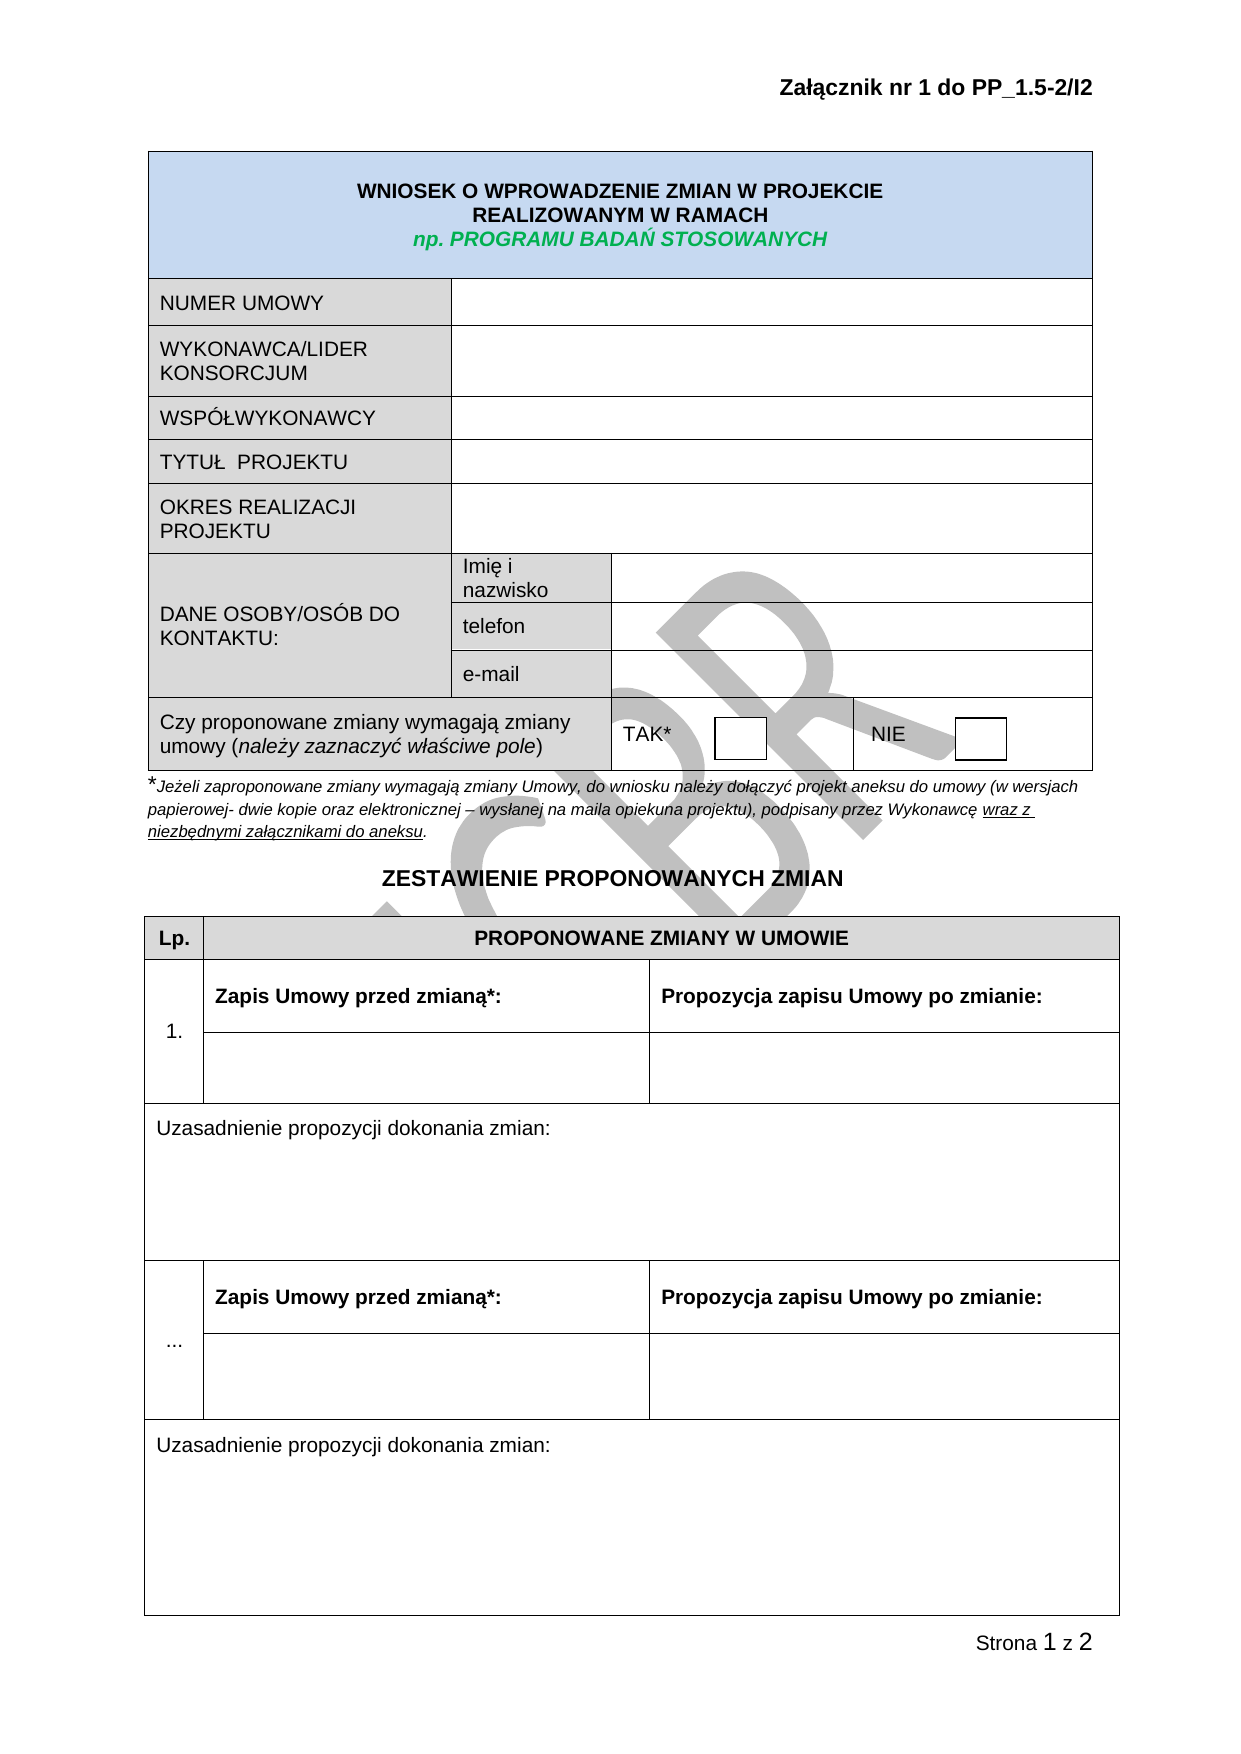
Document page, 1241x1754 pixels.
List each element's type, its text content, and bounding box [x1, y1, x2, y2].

table_cell OKRES REALIZACJI PROJEKTU [149, 484, 451, 553]
table_cell Uzasadnienie propozycji dokonania zmian: [145, 1104, 1119, 1260]
table_cell ... [145, 1261, 203, 1419]
table_cell Zapis Umowy przed zmianą*: [204, 1261, 649, 1333]
table_cell [452, 397, 1092, 439]
table_cell WYKONAWCA/LIDER KONSORCJUM [149, 326, 451, 396]
table_cell [650, 1334, 1119, 1419]
table_cell [452, 279, 1092, 325]
text ZESTAWIENIE PROPONOWANYCH ZMIAN [133, 865, 1092, 891]
table_cell Zapis Umowy przed zmianą*: [204, 960, 649, 1032]
table_header PROPONOWANE ZMIANY W UMOWIE [204, 917, 1119, 959]
table_cell [452, 326, 1092, 396]
table_cell e-mail [452, 651, 611, 697]
table_cell [650, 1033, 1119, 1103]
table_cell telefon [452, 603, 611, 649]
table_header WNIOSEK O WPROWADZENIE ZMIAN W PROJEKCIE REALIZOWANYM W RAMACH np. PROGRAMU BADAŃ STOSOWANYCH [149, 152, 1092, 278]
table_cell Imię i nazwisko [452, 554, 611, 602]
table_cell [612, 603, 1092, 649]
table_header Lp. [145, 917, 203, 959]
table_cell NUMER UMOWY [149, 279, 451, 325]
table_cell DANE OSOBY/OSÓB DO KONTAKTU: [149, 554, 451, 697]
text *Jeżeli zaproponowane zmiany wymagają zmiany Umowy, do wniosku należy dołączyć projekt aneksu do umowy (w wersjach papierowej- dwie kopie oraz elektronicznej – wysłanej na maila opiekuna projektu), podpisany przez Wykonawcę wraz z niezbędnymi załącznikami do aneksu. [148, 771, 1092, 841]
table_cell [204, 1033, 649, 1103]
table_cell Propozycja zapisu Umowy po zmianie: [650, 960, 1119, 1032]
table_cell Uzasadnienie propozycji dokonania zmian: [145, 1420, 1119, 1614]
table_cell 1. [145, 960, 203, 1103]
table_cell NIE [854, 698, 1092, 770]
table_cell [452, 440, 1092, 483]
table_cell [612, 554, 1092, 602]
table_cell Czy proponowane zmiany wymagają zmiany umowy (należy zaznaczyć właściwe pole) [149, 698, 611, 770]
table_cell [452, 484, 1092, 553]
table_cell [612, 651, 1092, 697]
table_cell TYTUŁ PROJEKTU [149, 440, 451, 483]
table_cell Propozycja zapisu Umowy po zmianie: [650, 1261, 1119, 1333]
table_cell TAK* [612, 698, 853, 770]
table_cell WSPÓŁWYKONAWCY [149, 397, 451, 439]
table_cell [204, 1334, 649, 1419]
